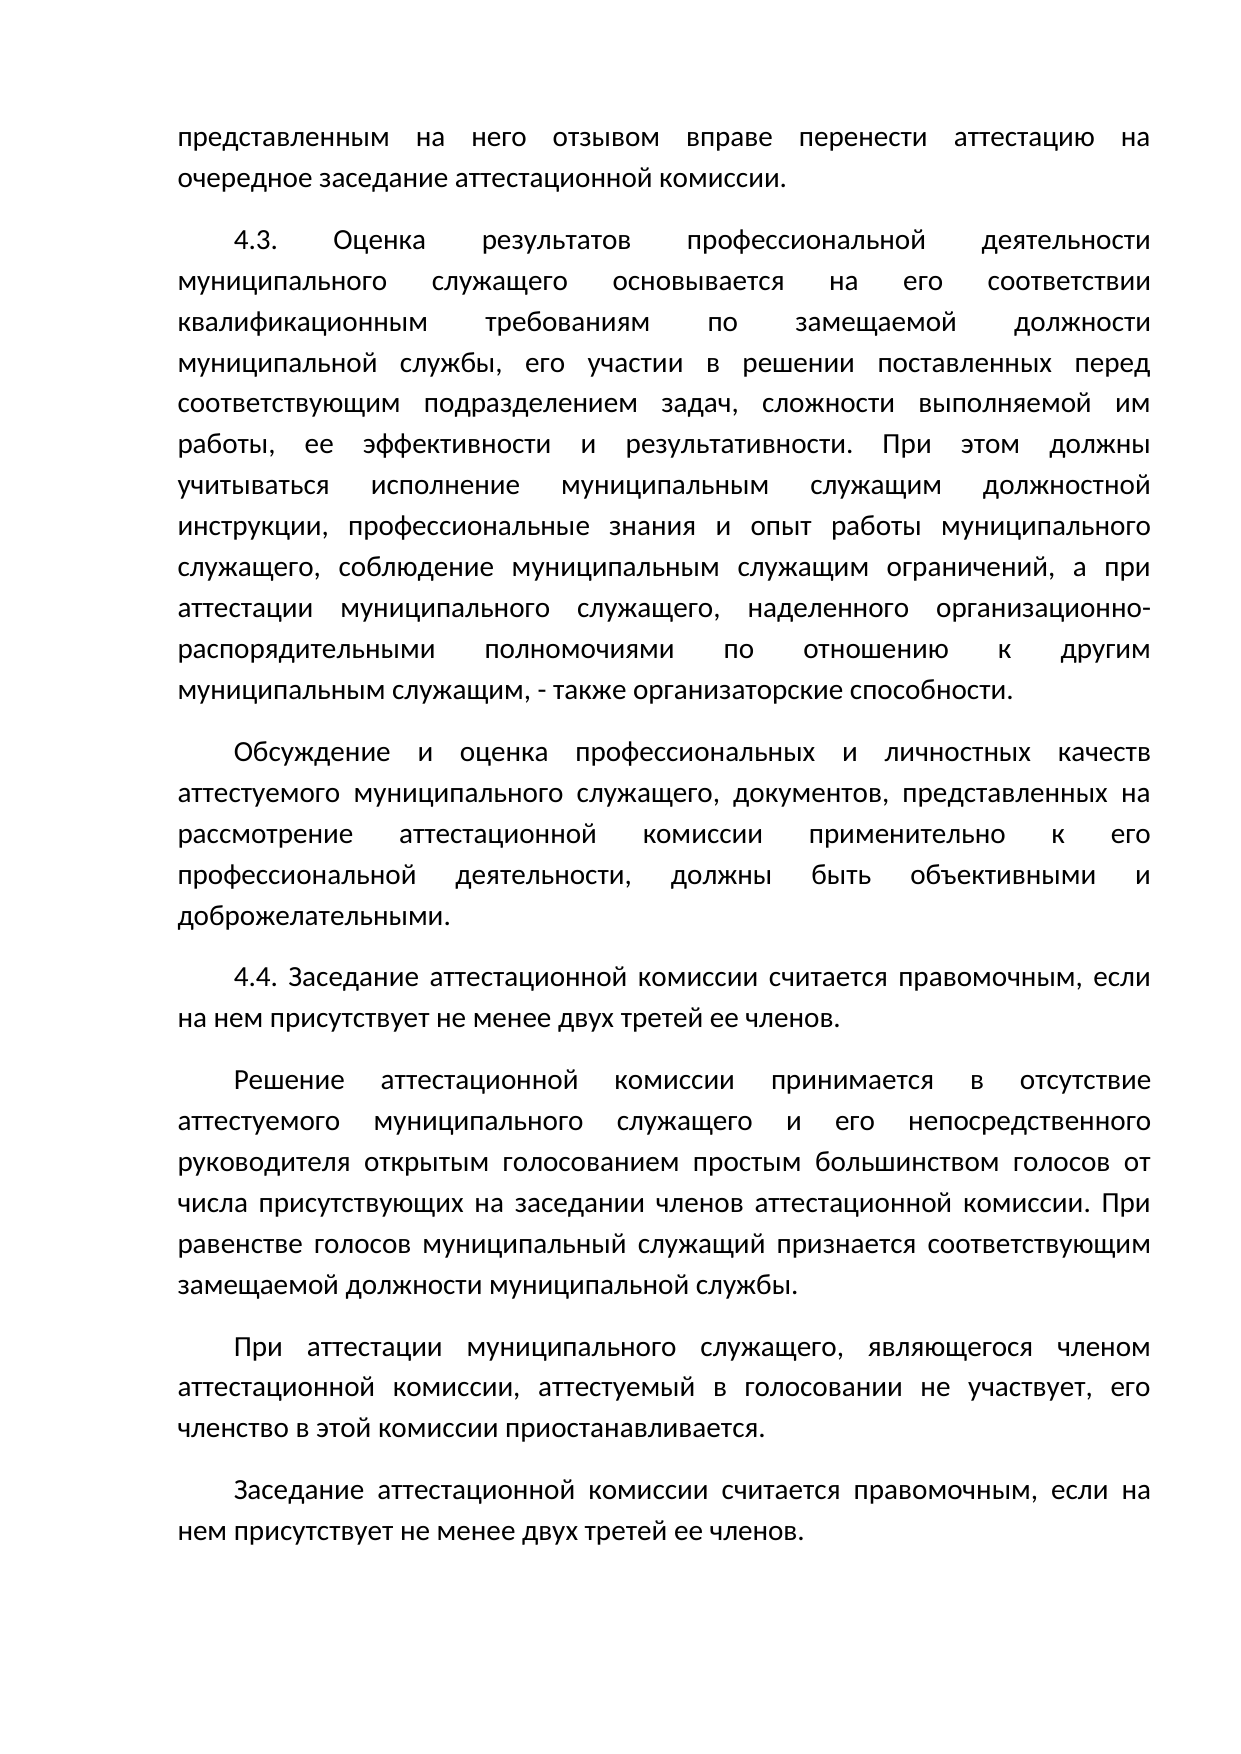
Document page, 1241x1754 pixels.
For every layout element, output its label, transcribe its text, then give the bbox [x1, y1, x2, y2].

text Заседание аттестационной комиссии считается правомочным, если на нем присутствует не менее двух третей ее членов. [177, 1471, 1152, 1548]
text При аттестации муниципального служащего, являющегося членом аттестационной комиссии, аттестуемый в голосовании не участвует, его членство в этой комиссии приостанавливается. [177, 1328, 1152, 1445]
text 4.3. Оценка результатов профессиональной деятельности муниципального служащего основывается на его соответствии квалификационным требованиям по замещаемой должности муниципальной службы, его участии в решении поставленных перед соответствующим подразделением задач, сложности выполняемой им работы, ее эффективности и результативности. При этом должны учитываться исполнение муниципальным служащим должностной инструкции, профессиональные знания и опыт работы муниципального служащего, соблюдение муниципальным служащим ограничений, а при аттестации муниципального служащего, наделенного организационно-распорядительными полномочиями по отношению к другим муниципальным служащим, - также организаторские способности. [177, 221, 1152, 707]
text 4.4. Заседание аттестационной комиссии считается правомочным, если на нем присутствует не менее двух третей ее членов. [177, 958, 1152, 1035]
text Решение аттестационной комиссии принимается в отсутствие аттестуемого муниципального служащего и его непосредственного руководителя открытым голосованием простым большинством голосов от числа присутствующих на заседании членов аттестационной комиссии. При равенстве голосов муниципальный служащий признается соответствующим замещаемой должности муниципальной службы. [177, 1061, 1152, 1301]
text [177, 118, 1152, 195]
text Обсуждение и оценка профессиональных и личностных качеств аттестуемого муниципального служащего, документов, представленных на рассмотрение аттестационной комиссии применительно к его профессиональной деятельности, должны быть объективными и доброжелательными. [177, 733, 1152, 932]
